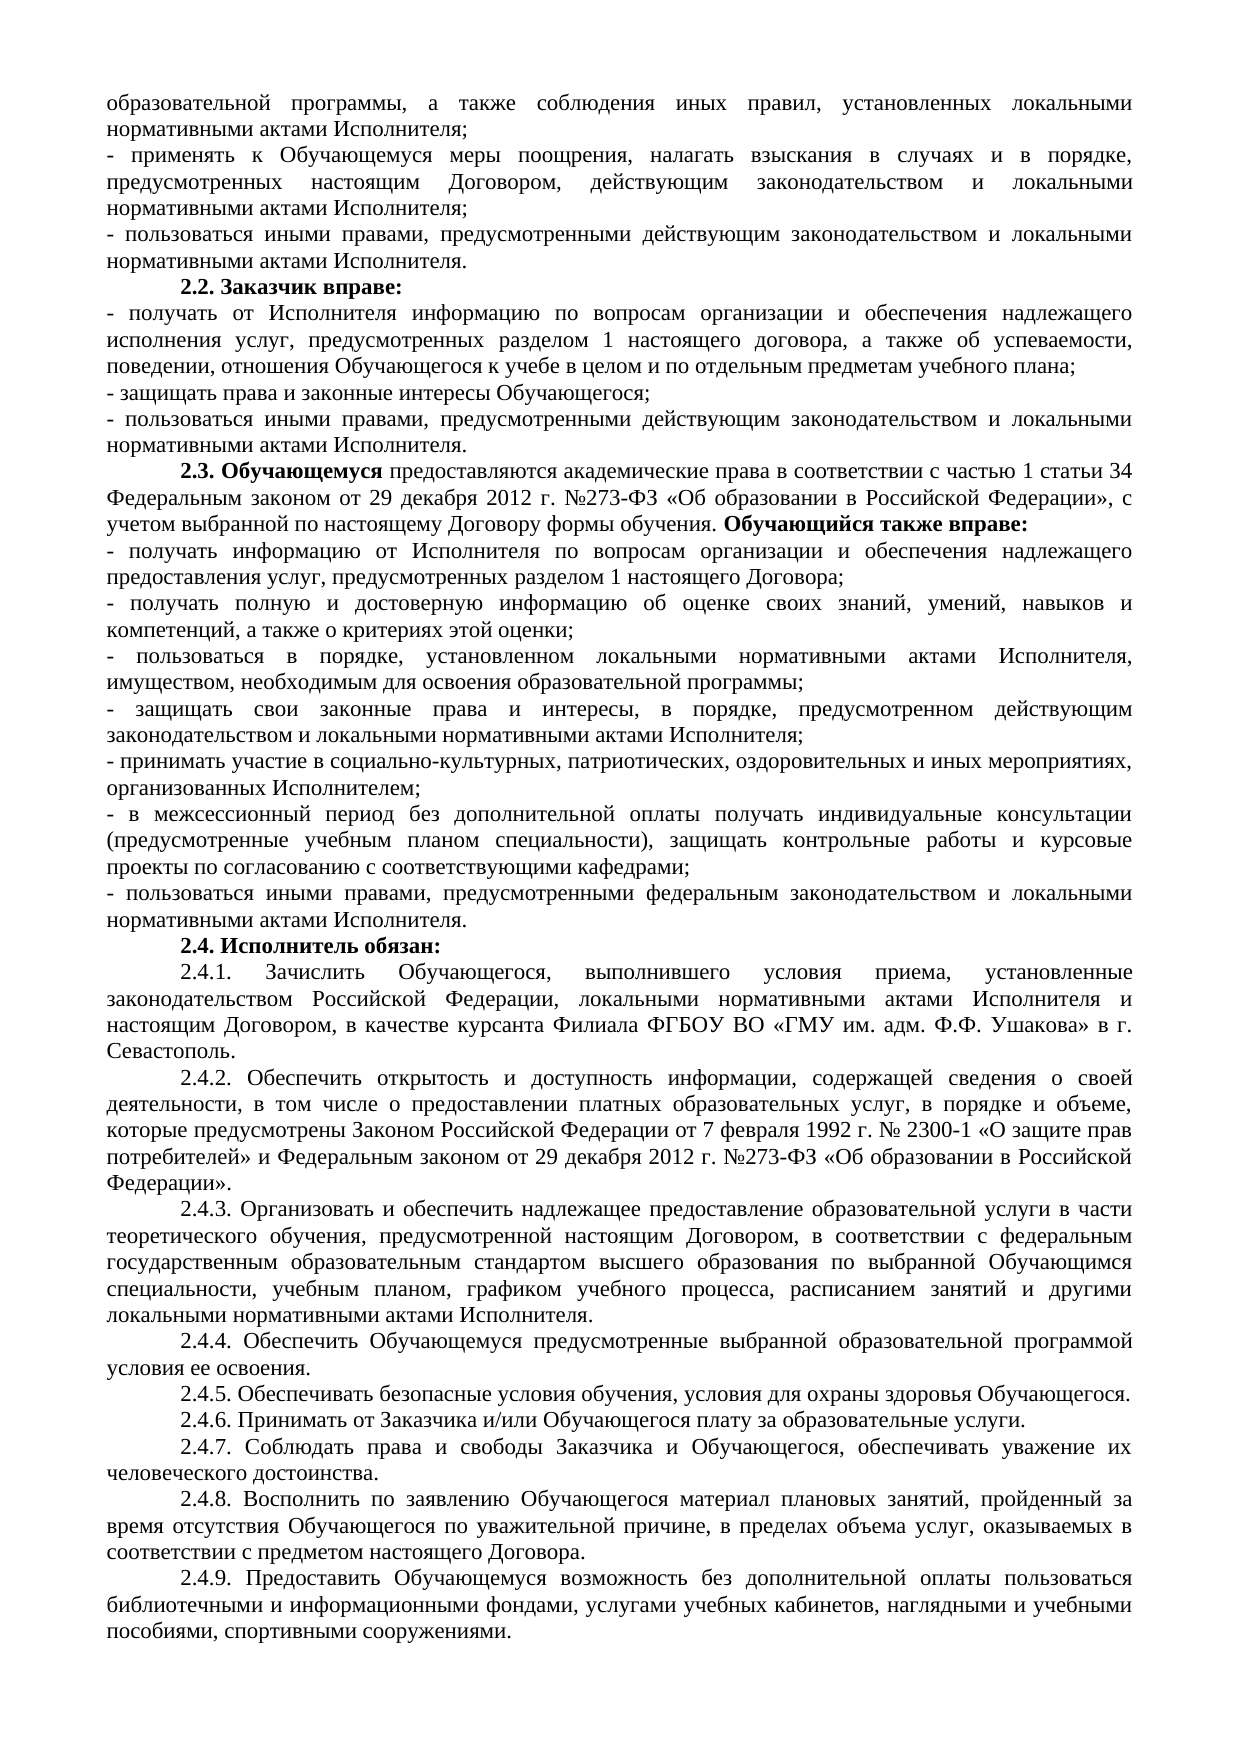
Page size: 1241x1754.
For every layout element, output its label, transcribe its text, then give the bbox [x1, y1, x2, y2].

text 2.4.7. Соблюдать права и свободы Заказчика и Обучающегося, обеспечивать уважение их человеческого достоинства. [106, 1433, 1134, 1485]
text - пользоваться в порядке, установленном локальными нормативными актами Исполнителя, имуществом, необходимым для освоения образовательной программы; [106, 642, 1134, 695]
text 2.3. Обучающемуся предоставляются академические права в соответствии с частью 1 статьи 34 Федеральным законом от 29 декабря 2012 г. №273-ФЗ «Об образовании в Российской Федерации», с учетом выбранной по настоящему Договору формы обучения. Обучающийся также вправе: [106, 458, 1134, 537]
text 2.4.9. Предоставить Обучающемуся возможность без дополнительной оплаты пользоваться библиотечными и информационными фондами, услугами учебных кабинетов, наглядными и учебными пособиями, спортивными сооружениями. [106, 1564, 1134, 1643]
text 2.4.4. Обеспечить Обучающемуся предусмотренные выбранной образовательной программой условия ее освоения. [106, 1327, 1134, 1380]
text 2.2. Заказчик вправе: [106, 273, 1134, 299]
text - защищать права и законные интересы Обучающегося; [106, 378, 1134, 405]
text - получать информацию от Исполнителя по вопросам организации и обеспечения надлежащего предоставления услуг, предусмотренных разделом 1 настоящего Договора; [106, 537, 1134, 589]
text 2.4.3. Организовать и обеспечить надлежащее предоставление образовательной услуги в части теоретического обучения, предусмотренной настоящим Договором, в соответствии с федеральным государственным образовательным стандартом высшего образования по выбранной Обучающимся специальности, учебным планом, графиком учебного процесса, расписанием занятий и другими локальными нормативными актами Исполнителя. [106, 1196, 1134, 1327]
text - получать полную и достоверную информацию об оценке своих знаний, умений, навыков и компетенций, а также о критериях этой оценки; [106, 589, 1134, 642]
text - пользоваться иными правами, предусмотренными федеральным законодательством и локальными нормативными актами Исполнителя. [106, 879, 1134, 932]
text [106, 89, 1134, 141]
text 2.4. Исполнитель обязан: [106, 932, 1134, 958]
text 2.4.1. Зачислить Обучающегося, выполнившего условия приема, установленные законодательством Российской Федерации, локальными нормативными актами Исполнителя и настоящим Договором, в качестве курсанта Филиала ФГБОУ ВО «ГМУ им. адм. Ф.Ф. Ушакова» в г. Севастополь. [106, 958, 1134, 1064]
text - применять к Обучающемуся меры поощрения, налагать взыскания в случаях и в порядке, предусмотренных настоящим Договором, действующим законодательством и локальными нормативными актами Исполнителя; [106, 141, 1134, 220]
text 2.4.6. Принимать от Заказчика и/или Обучающегося плату за образовательные услуги. [106, 1406, 1134, 1433]
text 2.4.8. Восполнить по заявлению Обучающегося материал плановых занятий, пройденный за время отсутствия Обучающегося по уважительной причине, в пределах объема услуг, оказываемых в соответствии с предметом настоящего Договора. [106, 1485, 1134, 1564]
text - защищать свои законные права и интересы, в порядке, предусмотренном действующим законодательством и локальными нормативными актами Исполнителя; [106, 695, 1134, 747]
text - пользоваться иными правами, предусмотренными действующим законодательством и локальными нормативными актами Исполнителя. [106, 405, 1134, 458]
text - получать от Исполнителя информацию по вопросам организации и обеспечения надлежащего исполнения услуг, предусмотренных разделом 1 настоящего договора, а также об успеваемости, поведении, отношения Обучающегося к учебе в целом и по отдельным предметам учебного плана; [106, 299, 1134, 378]
text - пользоваться иными правами, предусмотренными действующим законодательством и локальными нормативными актами Исполнителя. [106, 220, 1134, 273]
text - в межсессионный период без дополнительной оплаты получать индивидуальные консультации (предусмотренные учебным планом специальности), защищать контрольные работы и курсовые проекты по согласованию с соответствующими кафедрами; [106, 800, 1134, 879]
text 2.4.2. Обеспечить открытость и доступность информации, содержащей сведения о своей деятельности, в том числе о предоставлении платных образовательных услуг, в порядке и объеме, которые предусмотрены Законом Российской Федерации от 7 февраля 1992 г. № 2300-1 «О защите прав потребителей» и Федеральным законом от 29 декабря 2012 г. №273-ФЗ «Об образовании в Российской Федерации». [106, 1064, 1134, 1196]
text - принимать участие в социально-культурных, патриотических, оздоровительных и иных мероприятиях, организованных Исполнителем; [106, 747, 1134, 800]
text 2.4.5. Обеспечивать безопасные условия обучения, условия для охраны здоровья Обучающегося. [106, 1380, 1134, 1406]
